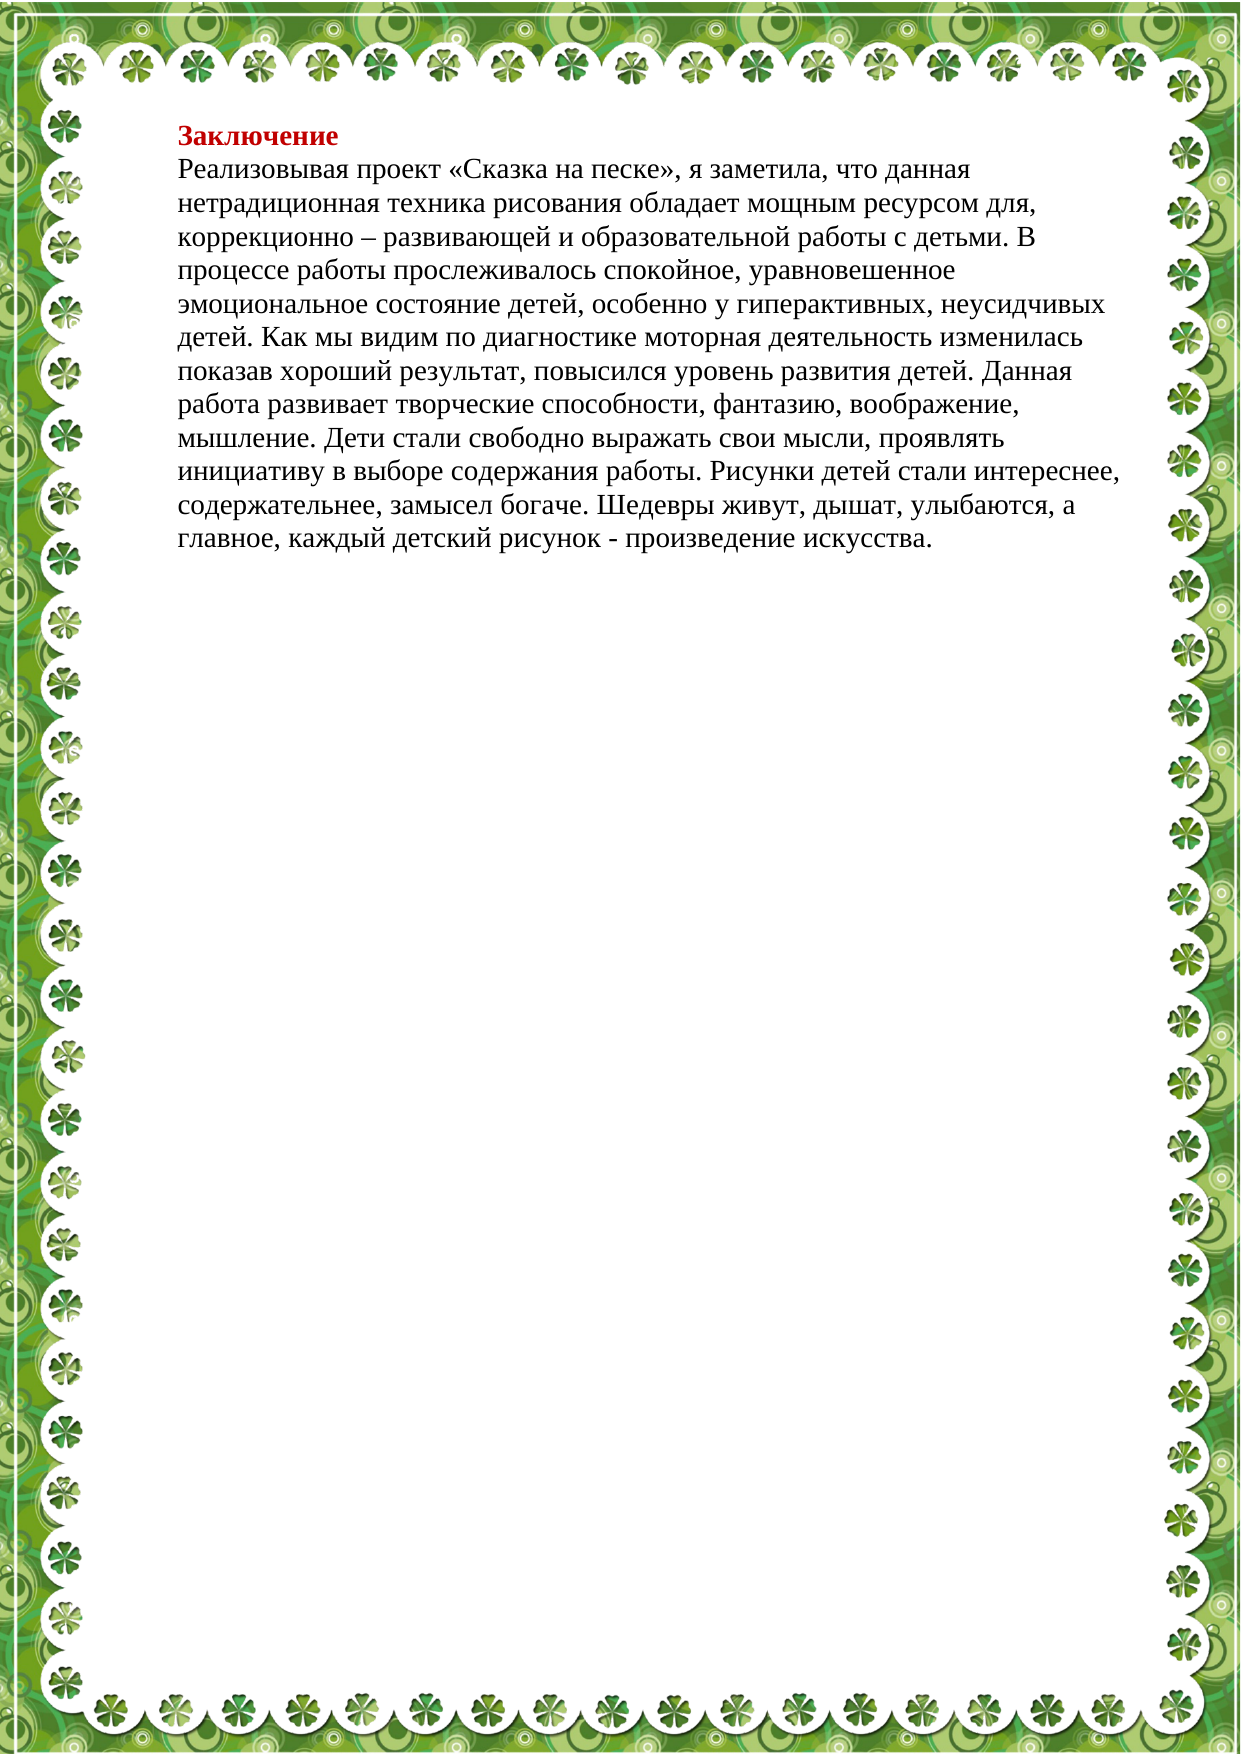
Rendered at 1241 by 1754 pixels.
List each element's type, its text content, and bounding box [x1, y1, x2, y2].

text процессе работы прослеживалось спокойное, уравновешенное [177, 252, 1152, 286]
text главное, каждый детский рисунок - произведение искусства. [177, 521, 1152, 554]
text коррекционно – развивающей и образовательной работы с детьми. В [177, 219, 1152, 252]
text инициативу в выборе содержания работы. Рисунки детей стали интереснее, [177, 453, 1152, 487]
text эмоциональное состояние детей, особенно у гиперактивных, неусидчивых [177, 286, 1152, 319]
picture [0, 2, 1241, 1754]
text мышление. Дети стали свободно выражать свои мысли, проявлять [177, 420, 1152, 453]
text Реализовывая проект «Сказка на песке», я заметила, что данная [177, 152, 1152, 185]
text детей. Как мы видим по диагностике моторная деятельность изменилась [177, 319, 1152, 353]
text работа развивает творческие способности, фантазию, воображение, [177, 386, 1152, 420]
text содержательнее, замысел богаче. Шедевры живут, дышат, улыбаются, а [177, 487, 1152, 521]
text Заключение [177, 118, 1152, 152]
text показав хороший результат, повысился уровень развития детей. Данная [177, 353, 1152, 386]
text нетрадиционная техника рисования обладает мощным ресурсом для, [177, 185, 1152, 219]
